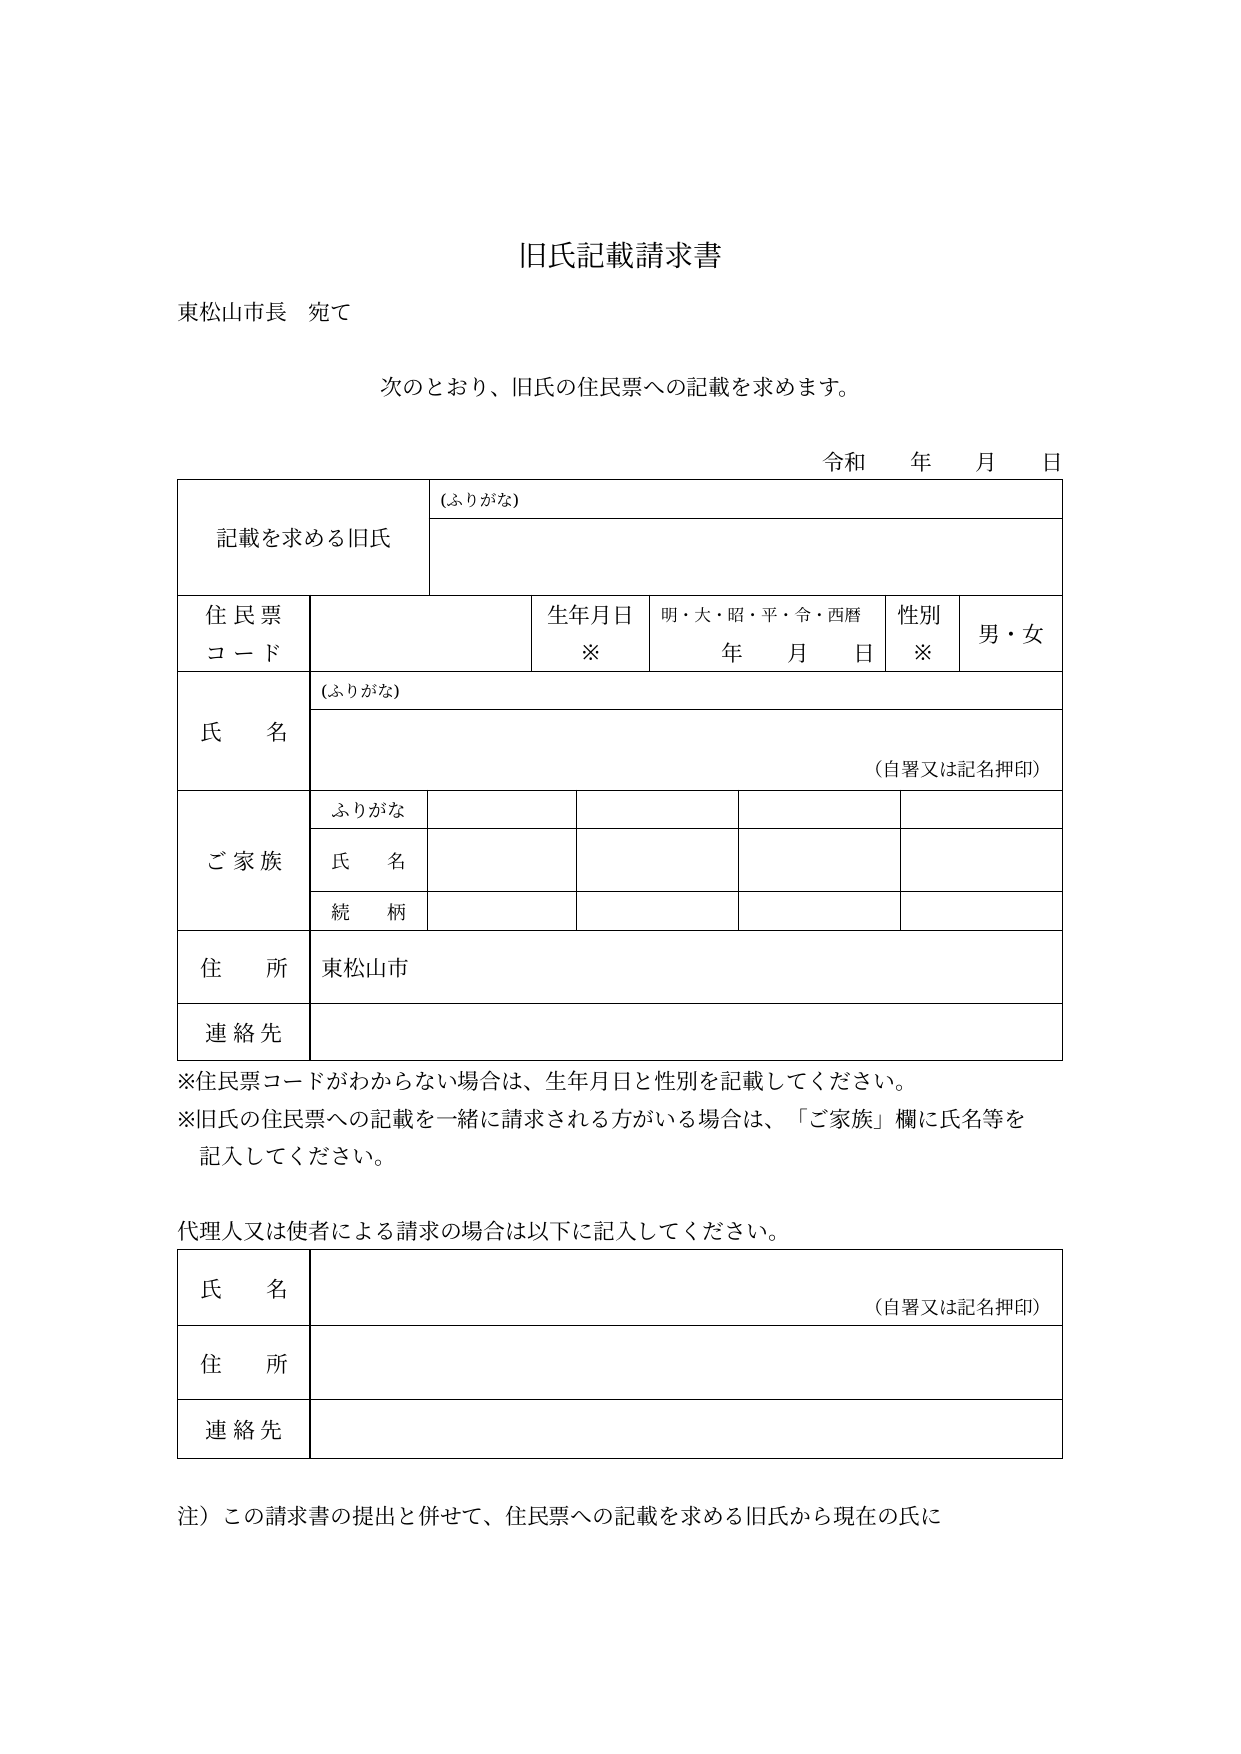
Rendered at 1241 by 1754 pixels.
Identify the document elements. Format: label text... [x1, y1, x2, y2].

text 記入してください。 [177, 1136, 1063, 1174]
table_cell （自署又は記名押印） [311, 710, 1062, 789]
table_cell ご 家 族 [178, 791, 309, 930]
text 代理人又は使者による請求の場合は以下に記入してください。 [177, 1211, 1063, 1249]
table_cell ふりがな [311, 791, 427, 828]
table_cell 連 絡 先 [178, 1400, 309, 1458]
table_cell 性別 ※ [886, 596, 959, 671]
text ※住民票コードがわからない場合は、生年月日と性別を記載してください。 [177, 1061, 1063, 1099]
table_cell [577, 791, 738, 828]
table_cell [430, 519, 1062, 594]
table_header 記載を求める旧氏 [178, 480, 429, 594]
table_cell [901, 791, 1062, 828]
table_cell 東松山市 [311, 931, 1062, 1003]
text 東松山市長 宛て [177, 292, 1063, 329]
text 注）この請求書の提出と併せて、住民票への記載を求める旧氏から現在の氏に [177, 1497, 1063, 1534]
table_cell [311, 1326, 1062, 1398]
table_cell 住 民 票 コ ー ド [178, 596, 309, 671]
text 令和 年 月 日 [177, 442, 1063, 479]
text ※旧氏の住民票への記載を一緒に請求される方がいる場合は、「ご家族」欄に氏名等を [177, 1099, 1063, 1136]
table_cell 氏 名 [311, 829, 427, 891]
table_header (ふりがな) [430, 480, 1062, 518]
table_cell 氏 名 [178, 672, 309, 789]
table_cell [577, 829, 738, 891]
table_cell 男・女 [960, 596, 1062, 671]
table_cell 住 所 [178, 931, 309, 1003]
table_cell 生年月日 ※ [532, 596, 649, 671]
table_cell 住 所 [178, 1326, 309, 1398]
table_cell 続 柄 [311, 892, 427, 930]
table_cell [311, 1004, 1062, 1060]
table_header （自署又は記名押印） [311, 1250, 1062, 1325]
table_cell [428, 791, 576, 828]
table_cell [739, 892, 900, 930]
table_cell 明・大・昭・平・令・西暦 年 月 日 [650, 596, 885, 671]
text 次のとおり、旧氏の住民票への記載を求めます。 [177, 367, 1063, 404]
table_cell (ふりがな) [311, 672, 1062, 709]
table_header 氏 名 [178, 1250, 309, 1325]
table_cell [311, 596, 531, 671]
table_cell [428, 892, 576, 930]
table_cell [739, 829, 900, 891]
table_cell [901, 892, 1062, 930]
text 旧氏記載請求書 [177, 217, 1063, 292]
table_cell [428, 829, 576, 891]
table_cell [577, 892, 738, 930]
table_cell 連 絡 先 [178, 1004, 309, 1060]
table_cell [901, 829, 1062, 891]
table_cell [739, 791, 900, 828]
table_cell [311, 1400, 1062, 1458]
